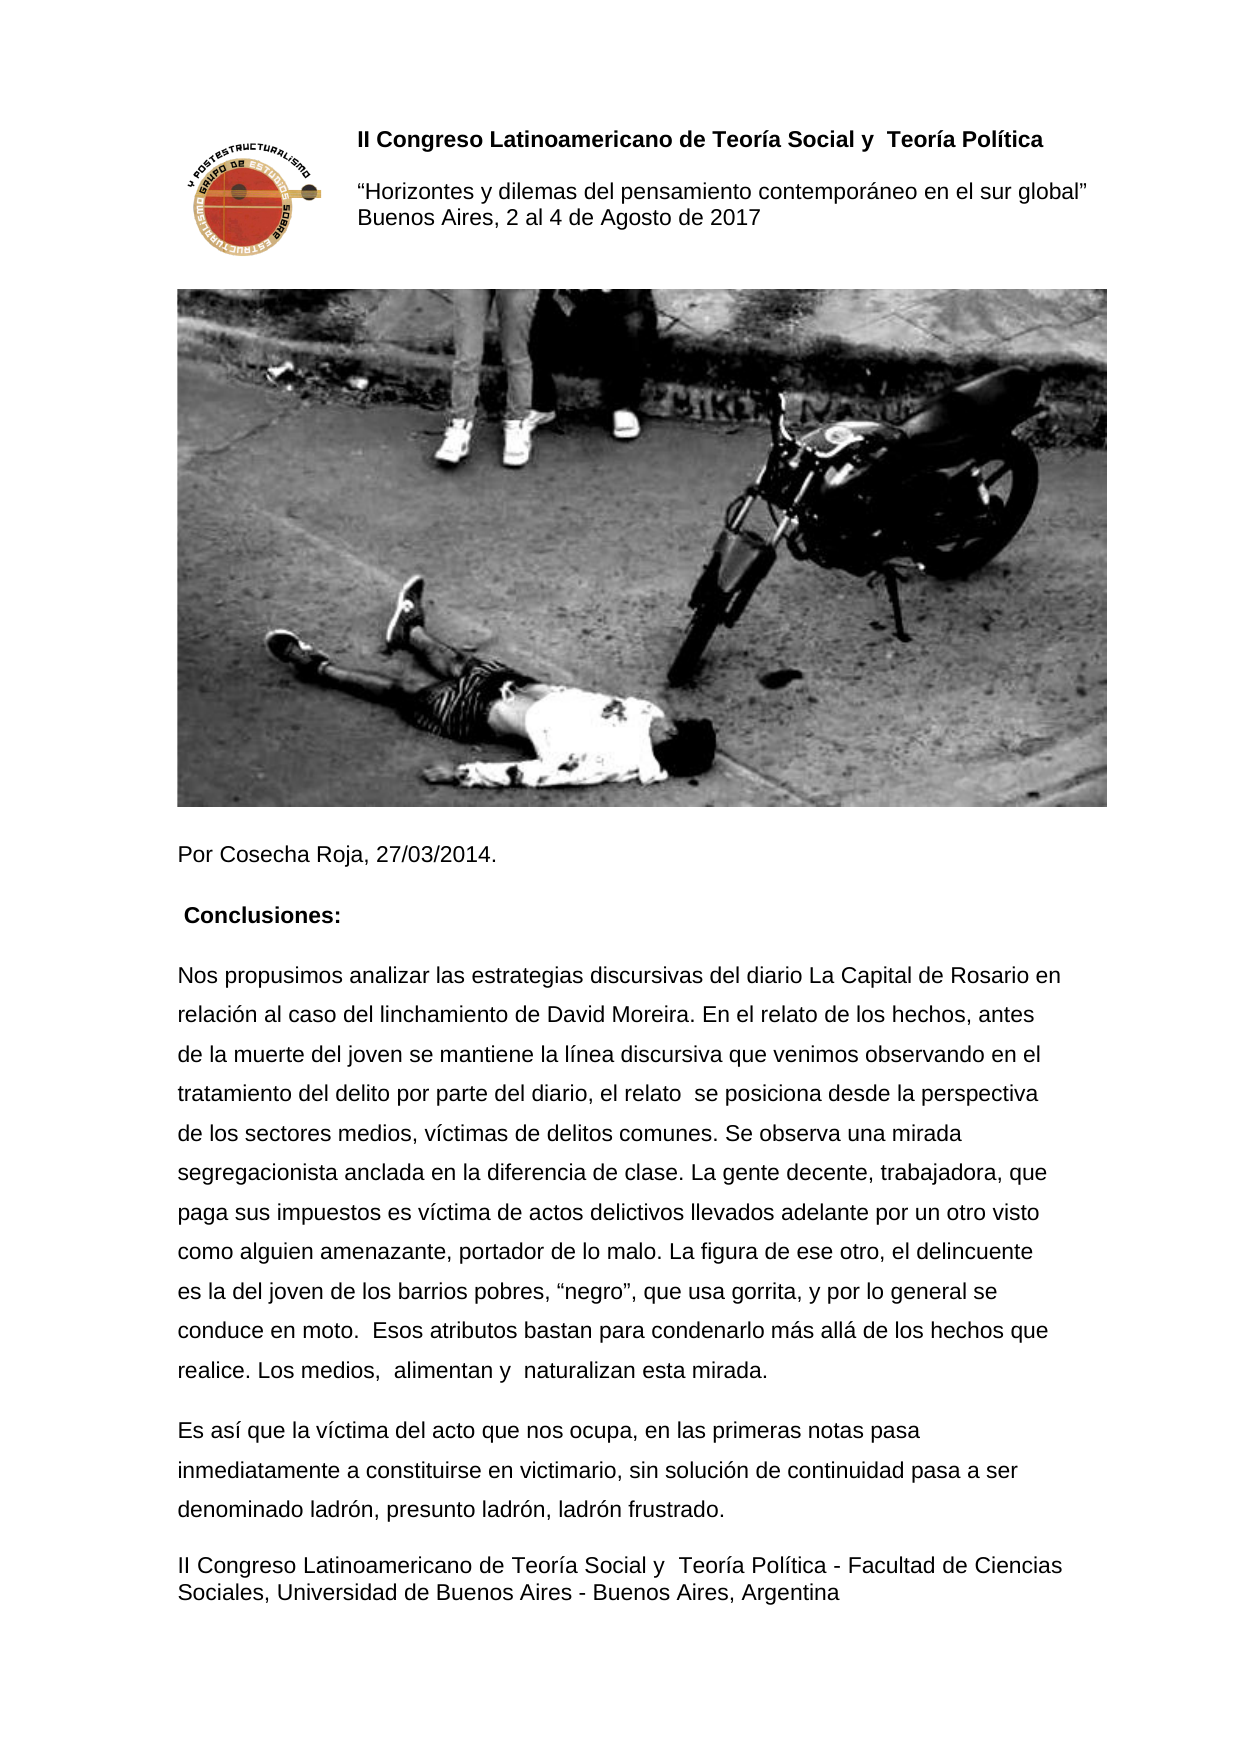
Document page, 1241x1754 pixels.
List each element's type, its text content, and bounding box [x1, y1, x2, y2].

text Es así que la víctima del acto que nos ocupa, en las primeras notas pasa inmediatamente a constituirse en victimario, sin solución de continuidad pasa a ser denominado ladrón, presunto ladrón, ladrón frustrado. [177, 1417, 1063, 1522]
picture [177, 289, 1107, 807]
text Conclusiones: [177, 902, 1063, 928]
text Por Cosecha Roja, 27/03/2014. [177, 841, 1063, 868]
picture [177, 101, 322, 263]
text Nos propusimos analizar las estrategias discursivas del diario La Capital de Rosario en relación al caso del linchamiento de David Moreira. En el relato de los hechos, antes de la muerte del joven se mantiene la línea discursiva que venimos observando en el tratamiento del delito por parte del diario, el relato se posiciona desde la perspectiva de los sectores medios, víctimas de delitos comunes. Se observa una mirada segregacionista anclada en la diferencia de clase. La gente decente, trabajadora, que paga sus impuestos es víctima de actos delictivos llevados adelante por un otro visto como alguien amenazante, portador de lo malo. La figura de ese otro, el delincuente es la del joven de los barrios pobres, “negro”, que usa gorrita, y por lo general se conduce en moto. Esos atributos bastan para condenarlo más allá de los hechos que realice. Los medios, alimentan y naturalizan esta mirada. [177, 962, 1063, 1383]
